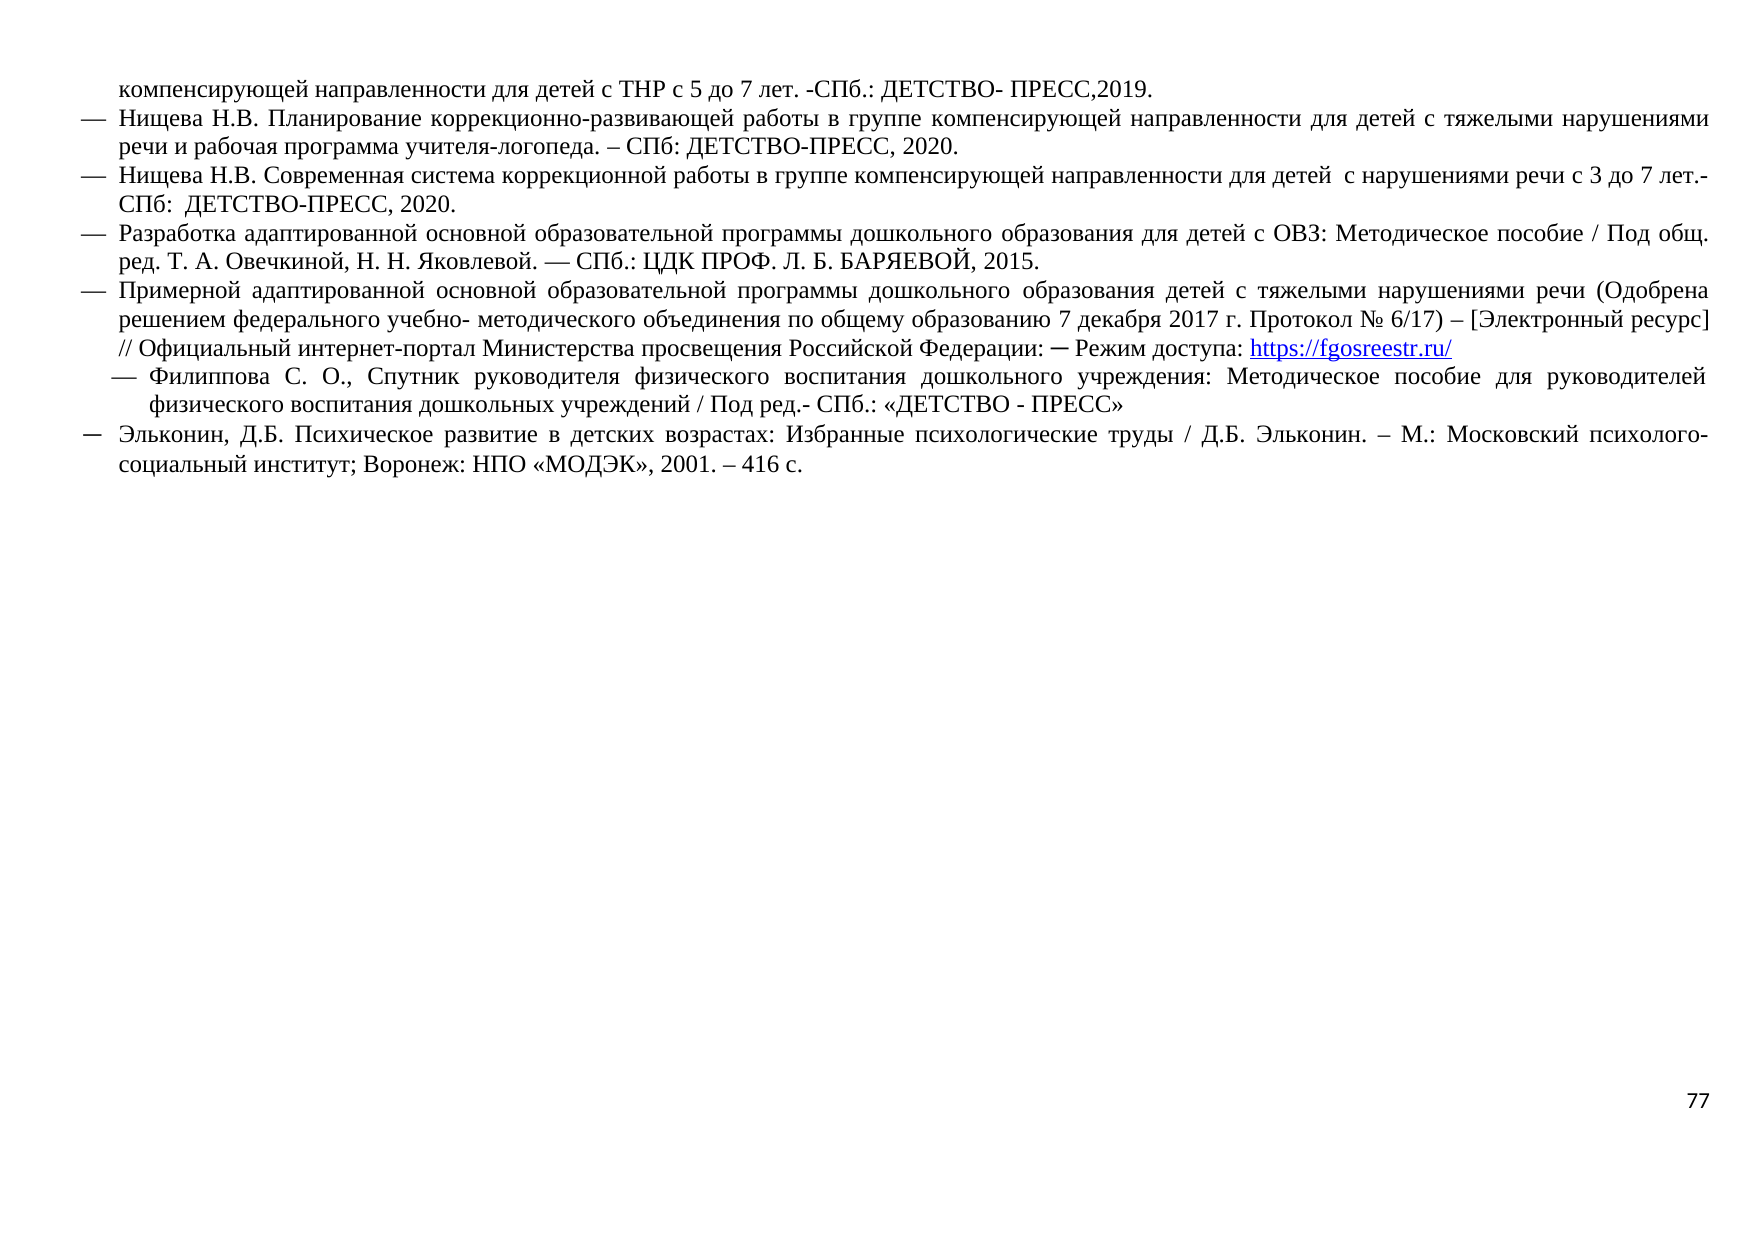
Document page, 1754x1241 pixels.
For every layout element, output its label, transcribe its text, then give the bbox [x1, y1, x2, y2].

list Эльконин, Д.Б. Психическое развитие в детских возрастах: Избранные психологические труды / Д.Б. Эльконин. – М.: Московский психолого-социальный институт; Воронеж: НПО «МОДЭК», 2001. – 416 с. [81, 418, 1709, 478]
list Филиппова С. О., Спутник руководителя физического воспитания дошкольного учреждения: Методическое пособие для руководителей физического воспитания дошкольных учреждений / Под ред.- СПб.: «ДЕТСТВО - ПРЕСС» [111, 361, 1707, 418]
list Разработка адаптированной основной образовательной программы дошкольного образования для детей с ОВЗ: Методическое пособие / Под общ. ред. Т. А. Овечкиной, Н. Н. Яковлевой. — СПб.: ЦДК ПРОФ. Л. Б. БАРЯЕВОЙ, 2015. [81, 218, 1709, 275]
list Нищева Н.В. Современная система коррекционной работы в группе компенсирующей направленности для детей с нарушениями речи с 3 до 7 лет.- СПб: ДЕТСТВО-ПРЕСС, 2020. [81, 160, 1709, 218]
list Нищева Н.В. Планирование коррекционно-развивающей работы в группе компенсирующей направленности для детей с тяжелыми нарушениями речи и рабочая программа учителя-логопеда. – СПб: ДЕТСТВО-ПРЕСС, 2020. [81, 103, 1709, 160]
list Примерной адаптированной основной образовательной программы дошкольного образования детей с тяжелыми нарушениями речи (Одобрена решением федерального учебно- методического объединения по общему образованию 7 декабря 2017 г. Протокол № 6/17) – [Электронный ресурс] // Официальный интернет-портал Министерства просвещения Российской Федерации: ─ Режим доступа: https://fgosreestr.ru/ [81, 275, 1709, 361]
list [81, 74, 1709, 103]
